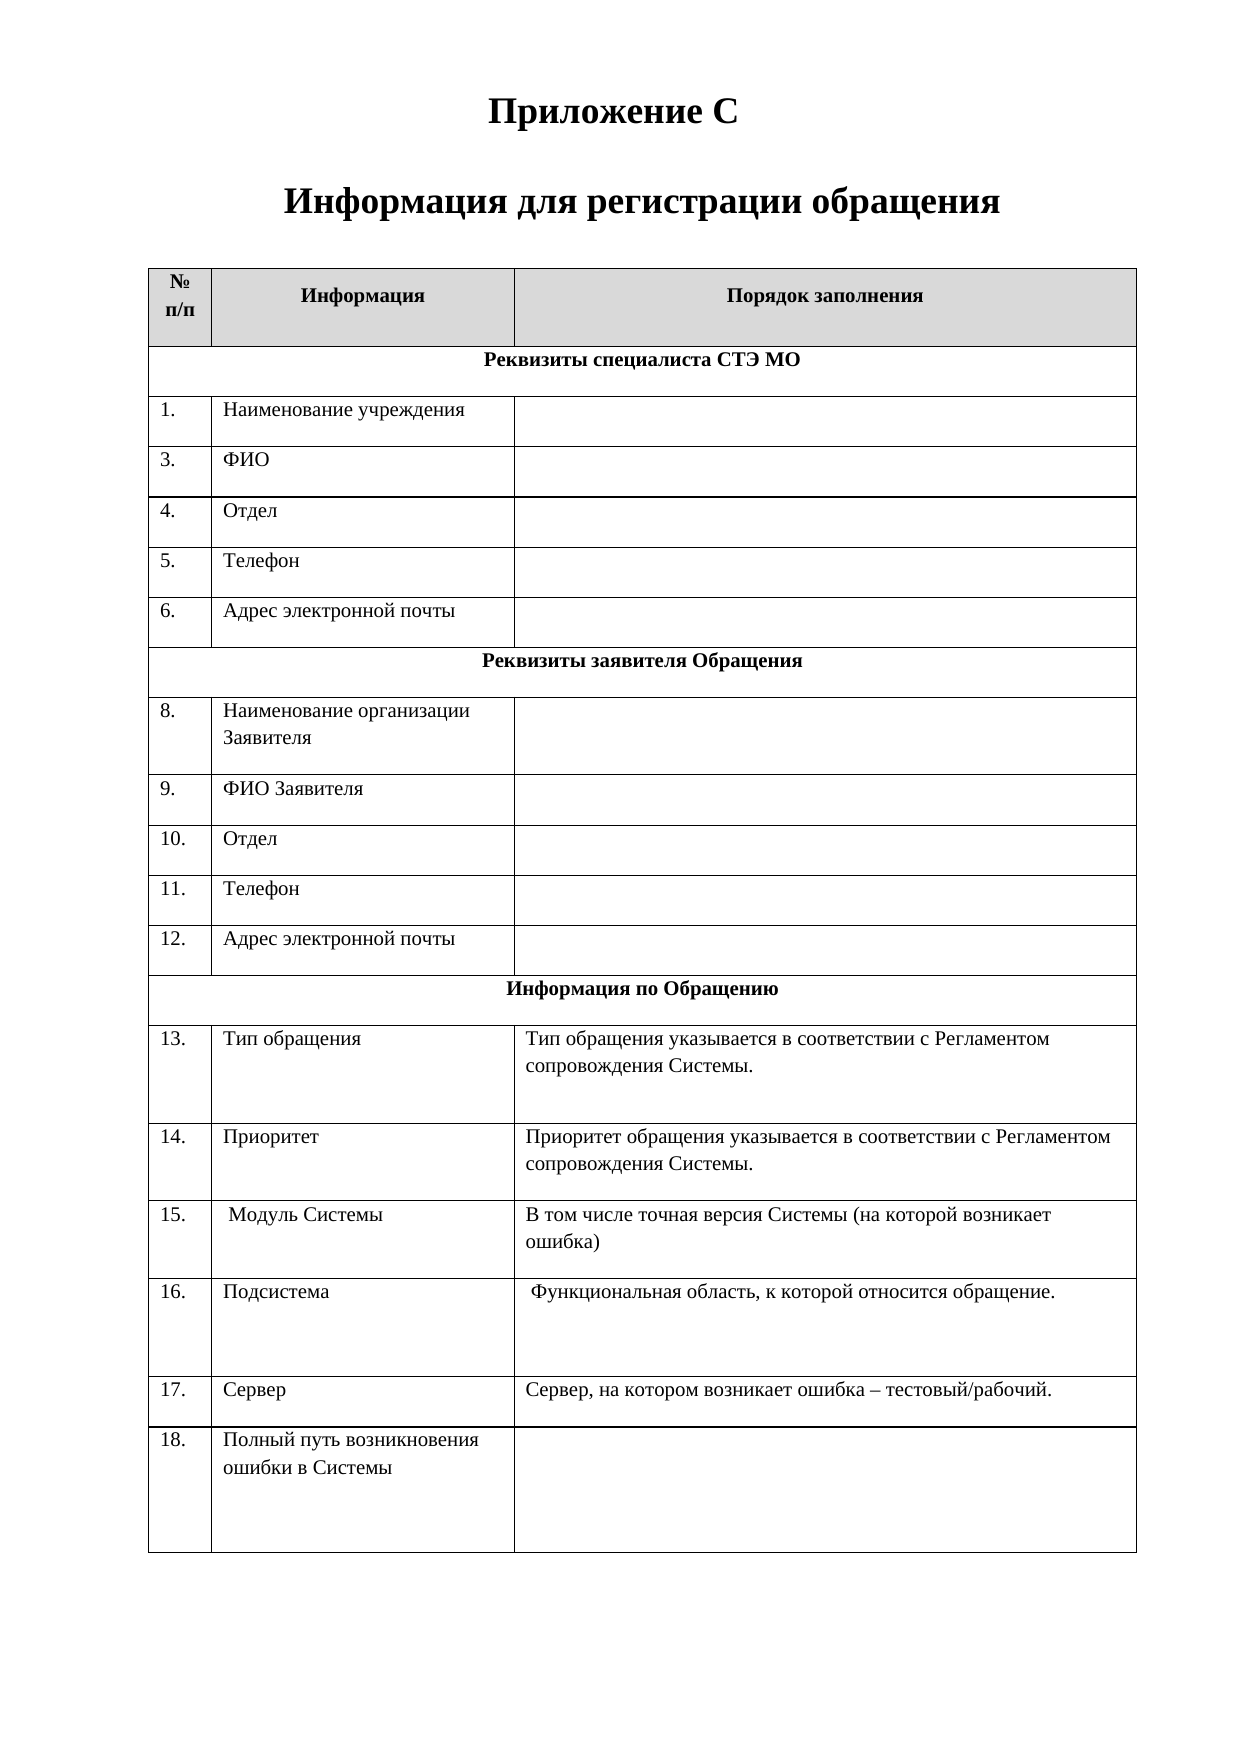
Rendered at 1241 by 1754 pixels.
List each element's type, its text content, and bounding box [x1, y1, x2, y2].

table_header № п/п [149, 269, 211, 346]
table_header Порядок заполнения [515, 269, 1136, 346]
table_cell 11. [149, 876, 211, 925]
table_cell Тип обращения указывается в соответствии с Регламентом сопровождения Системы. [515, 1026, 1136, 1123]
table_cell Сервер [212, 1377, 514, 1426]
table_cell [515, 498, 1136, 547]
table_cell Модуль Системы [212, 1201, 514, 1278]
table_cell Отдел [212, 826, 514, 875]
table_cell 17. [149, 1377, 211, 1426]
table_cell [515, 548, 1136, 597]
table_cell Телефон [212, 548, 514, 597]
table_cell Адрес электронной почты [212, 598, 514, 647]
table_cell ФИО Заявителя [212, 775, 514, 824]
table_cell Телефон [212, 876, 514, 925]
table_cell 10. [149, 826, 211, 875]
table_cell Информация по Обращению [149, 976, 1136, 1025]
table_cell [515, 876, 1136, 925]
table_cell Реквизиты специалиста СТЭ МО [149, 347, 1136, 396]
table_cell 3. [149, 447, 211, 496]
table_cell Приоритет обращения указывается в соответствии с Регламентом сопровождения Системы. [515, 1124, 1136, 1200]
table_cell Наименование учреждения [212, 397, 514, 446]
table_cell [515, 775, 1136, 824]
table_cell [515, 698, 1136, 774]
table_header Информация [212, 269, 514, 346]
table_cell Полный путь возникновения ошибки в Системы [212, 1428, 514, 1552]
table_cell Сервер, на котором возникает ошибка – тестовый/рабочий. [515, 1377, 1136, 1426]
table_cell 14. [149, 1124, 211, 1200]
table_cell [515, 598, 1136, 647]
table_cell Отдел [212, 498, 514, 547]
table_cell 1. [149, 397, 211, 446]
table_cell 13. [149, 1026, 211, 1123]
text Информация для регистрации обращения [148, 178, 1137, 221]
table_cell [515, 447, 1136, 496]
table_cell ФИО [212, 447, 514, 496]
table_cell 15. [149, 1201, 211, 1278]
table_cell [515, 826, 1136, 875]
table_cell [515, 397, 1136, 446]
table_cell 6. [149, 598, 211, 647]
table_cell Адрес электронной почты [212, 926, 514, 975]
table_cell [515, 926, 1136, 975]
table_cell 9. [149, 775, 211, 824]
table_cell Реквизиты заявителя Обращения [149, 648, 1136, 697]
table_cell 4. [149, 498, 211, 547]
table_cell Наименование организации Заявителя [212, 698, 514, 774]
table_cell 5. [149, 548, 211, 597]
table_cell В том числе точная версия Системы (на которой возникает ошибка) [515, 1201, 1136, 1278]
table_cell 18. [149, 1428, 211, 1552]
table_cell [515, 1428, 1136, 1552]
table_cell Подсистема [212, 1279, 514, 1376]
table_cell Функциональная область, к которой относится обращение. [515, 1279, 1136, 1376]
table_cell Тип обращения [212, 1026, 514, 1123]
table_cell 8. [149, 698, 211, 774]
table_cell Приоритет [212, 1124, 514, 1200]
table_cell 16. [149, 1279, 211, 1376]
table_cell 12. [149, 926, 211, 975]
